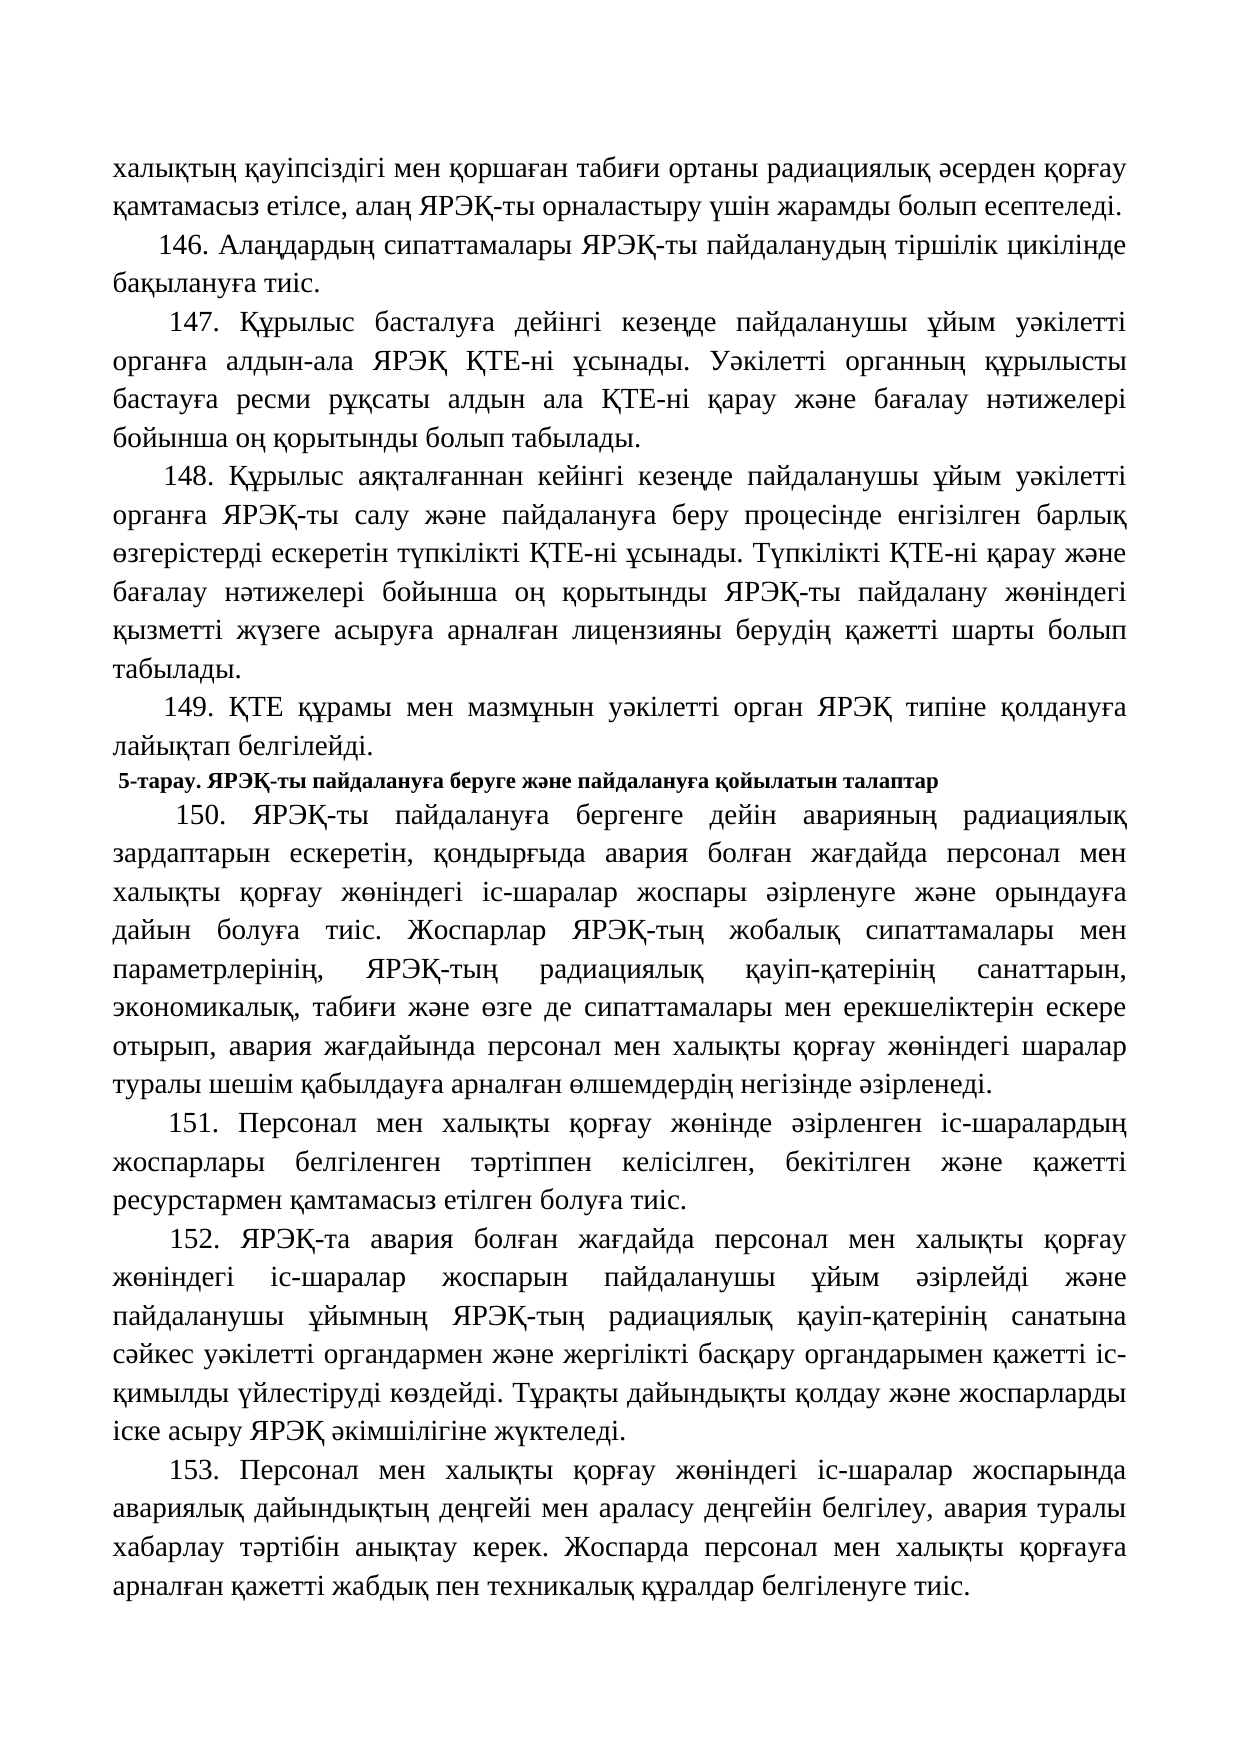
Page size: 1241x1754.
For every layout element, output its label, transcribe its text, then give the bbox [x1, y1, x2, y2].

text 148. Құрылыс аяқталғаннан кейінгі кезеңде пайдаланушы ұйым уәкілетті органға ЯРЭҚ-ты салу және пайдалануға беру процесінде енгізілген барлық өзгерістерді ескеретін түпкілікті ҚТЕ-ні ұсынады. Түпкілікті ҚТЕ-ні қарау және бағалау нәтижелері бойынша оң қорытынды ЯРЭҚ-ты пайдалану жөніндегі қызметті жүзеге асыруға арналған лицензияны берудің қажетті шарты болып табылады. [112, 458, 1128, 684]
text 151. Персонал мен халықты қорғау жөнінде әзірленген іс-шаралардың жоспарлары белгіленген тәртіппен келісілген, бекітілген және қажетті ресурстармен қамтамасыз етілген болуға тиіс. [112, 1105, 1128, 1216]
text 152. ЯРЭҚ-та авария болған жағдайда персонал мен халықты қорғау жөніндегі іс-шаралар жоспарын пайдаланушы ұйым әзірлейді және пайдаланушы ұйымның ЯРЭҚ-тың радиациялық қауіп-қатерінің санатына сәйкес уәкілетті органдармен және жергілікті басқару органдарымен қажетті іс-қимылды үйлестіруді көздейді. Тұрақты дайындықты қолдау және жоспарларды іске асыру ЯРЭҚ әкімшілігіне жүктеледі. [112, 1221, 1128, 1447]
text 149. ҚТЕ құрамы мен мазмұнын уәкілетті орган ЯРЭҚ типіне қолдануға лайықтап белгілейді. [112, 689, 1128, 762]
text 146. Алаңдардың сипаттамалары ЯРЭҚ-ты пайдаланудың тіршілік цикілінде бақылануға тиіс. [112, 227, 1128, 299]
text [112, 150, 1128, 222]
text 153. Персонал мен халықты қорғау жөніндегі іс-шаралар жоспарында авариялық дайындықтың деңгейі мен араласу деңгейін белгілеу, авария туралы хабарлау тәртібін анықтау керек. Жоспарда персонал мен халықты қорғауға арналған қажетті жабдық пен техникалық құралдар белгіленуге тиіс. [112, 1452, 1128, 1601]
text 150. ЯРЭҚ-ты пайдалануға бергенге дейін аварияның радиациялық зардаптарын ескеретін, қондырғыда авария болған жағдайда персонал мен халықты қорғау жөніндегі іс-шаралар жоспары әзірленуге және орындауға дайын болуға тиіс. Жоспарлар ЯРЭҚ-тың жобалық сипаттамалары мен параметрлерінің, ЯРЭҚ-тың радиациялық қауіп-қатерінің санаттарын, экономикалық, табиғи және өзге де сипаттамалары мен ерекшеліктерін ескере отырып, авария жағдайында персонал мен халықты қорғау жөніндегі шаралар туралы шешім қабылдауға арналған өлшемдердің негізінде әзірленеді. [112, 797, 1128, 1100]
text 147. Құрылыс басталуға дейінгі кезеңде пайдаланушы ұйым уәкілетті органға алдын-ала ЯРЭҚ ҚТЕ-ні ұсынады. Уәкілетті органның құрылысты бастауға ресми рұқсаты алдын ала ҚТЕ-ні қарау және бағалау нәтижелері бойынша оң қорытынды болып табылады. [112, 304, 1128, 453]
text 5-тарау. ЯРЭҚ-ты пайдалануға беруге және пайдалануға қойылатын талаптар [112, 767, 1128, 793]
